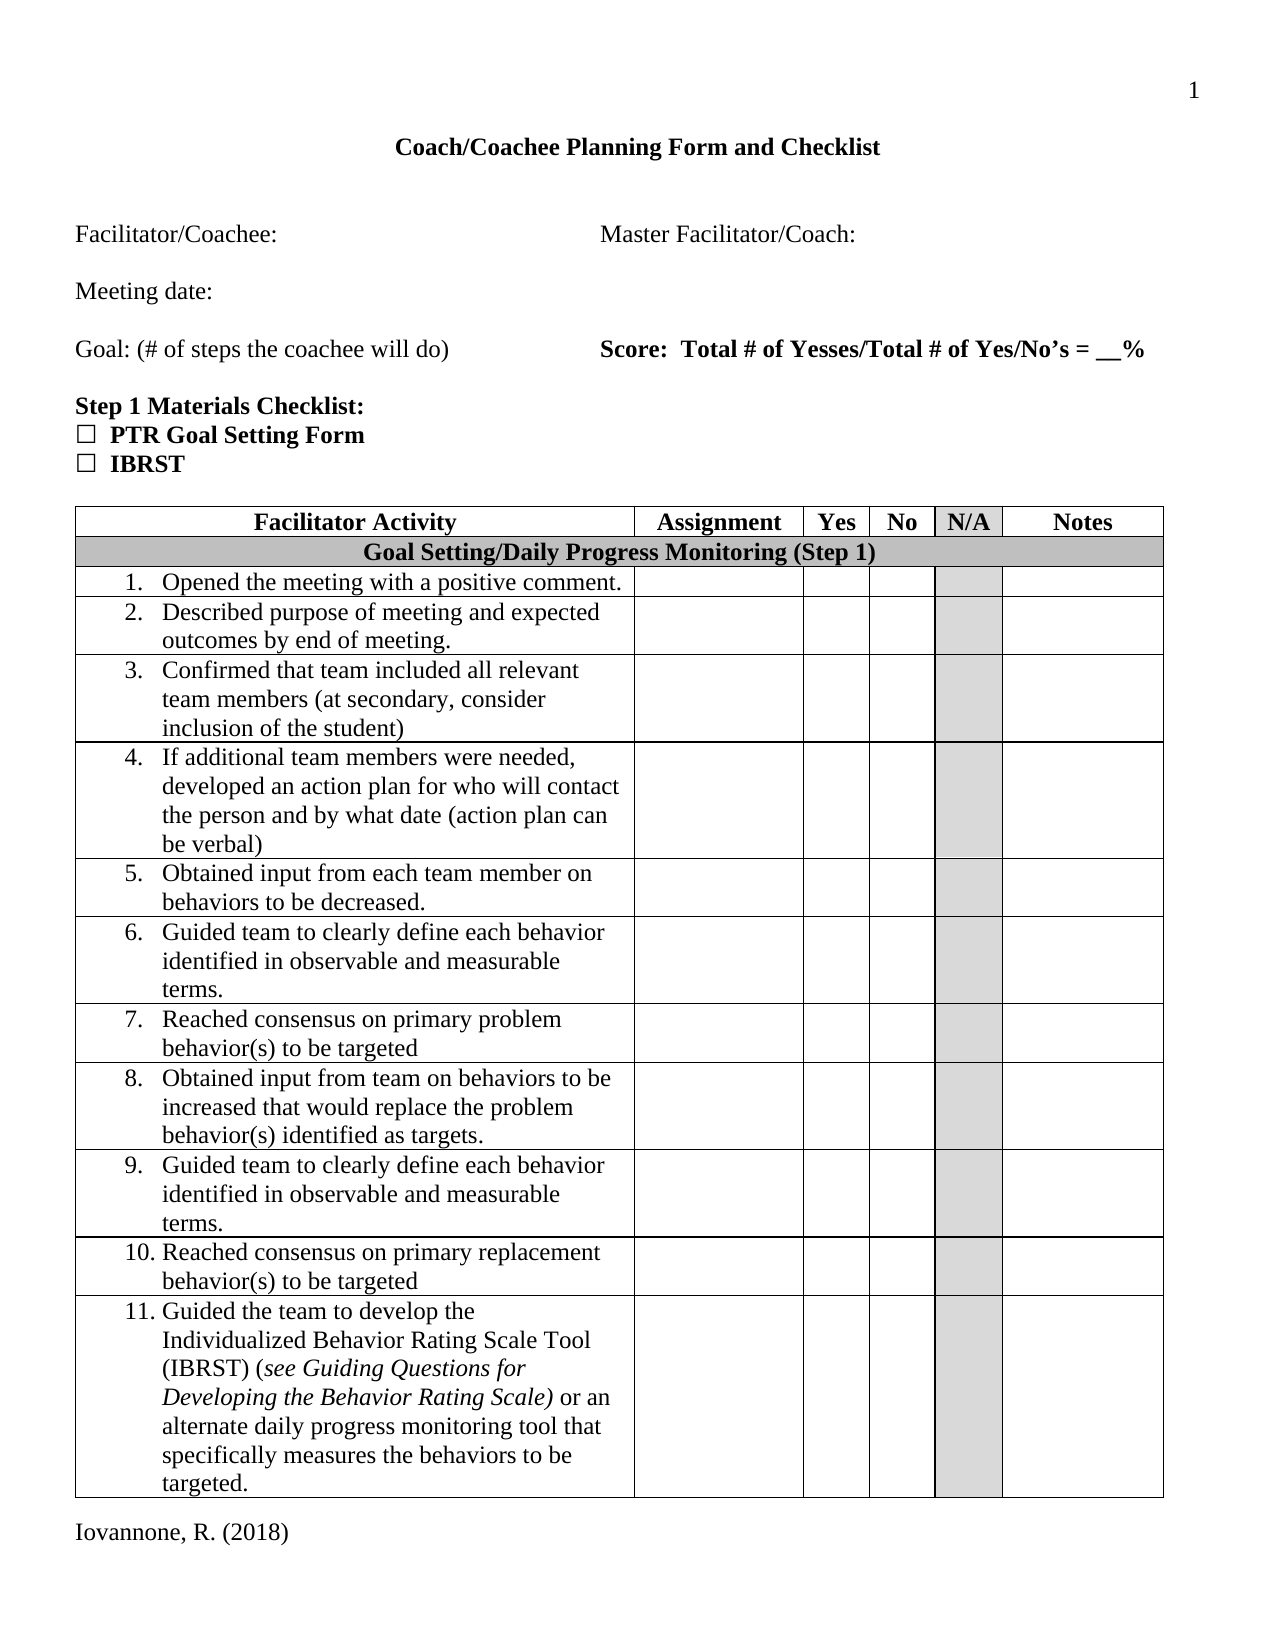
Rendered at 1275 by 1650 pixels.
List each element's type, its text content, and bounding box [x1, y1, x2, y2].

table_cell [635, 1063, 803, 1149]
table_header No [870, 507, 934, 536]
table_cell [1003, 567, 1163, 596]
text Step 1 Materials Checklist: [75, 391, 1200, 420]
table_cell Reached consensus on primary replacement behavior(s) to be targeted [76, 1238, 634, 1295]
table_cell Opened the meeting with a positive comment. [76, 567, 634, 596]
table_header Yes [804, 507, 869, 536]
table_cell [804, 655, 869, 741]
table_cell [1003, 1004, 1163, 1062]
table_header Notes [1003, 507, 1163, 536]
table_header Assignment [635, 507, 803, 536]
text Goal: (# of steps the coachee will do) Score: Total # of Yesses/Total # of Yes/No’s = __% [75, 334, 1200, 362]
table_cell Goal Setting/Daily Progress Monitoring (Step 1) [76, 537, 1163, 566]
table_cell [1003, 917, 1163, 1003]
table_cell [1003, 1063, 1163, 1149]
text ☐ IBRST [75, 449, 1200, 477]
table_cell Obtained input from team on behaviors to be increased that would replace the problem behavior(s) identified as targets. [76, 1063, 634, 1149]
table_cell [635, 917, 803, 1003]
table_cell Confirmed that team included all relevant team members (at secondary, consider inclusion of the student) [76, 655, 634, 741]
table_cell [936, 1238, 1002, 1295]
table_cell [936, 567, 1002, 596]
table_cell [1003, 1296, 1163, 1497]
table_cell [635, 1004, 803, 1062]
table_cell [635, 655, 803, 741]
table_cell [936, 1296, 1002, 1497]
table_cell If additional team members were needed, developed an action plan for who will contact the person and by what date (action plan can be verbal) [76, 743, 634, 857]
text Meeting date: [75, 276, 1200, 305]
table_cell [804, 1296, 869, 1497]
table_cell [804, 1063, 869, 1149]
table_cell Obtained input from each team member on behaviors to be decreased. [76, 859, 634, 916]
table_cell [635, 859, 803, 916]
table_cell [804, 743, 869, 857]
table_cell [635, 1238, 803, 1295]
text ☐ PTR Goal Setting Form [75, 420, 1200, 449]
table_cell [936, 1063, 1002, 1149]
table_cell Described purpose of meeting and expected outcomes by end of meeting. [76, 597, 634, 654]
table_cell [635, 1296, 803, 1497]
table_cell Guided the team to develop the Individualized Behavior Rating Scale Tool (IBRST) (see Guiding Questions for Developing the Behavior Rating Scale) or an alternate daily progress monitoring tool that specifically measures the behaviors to be targeted. [76, 1296, 634, 1497]
table_cell [804, 859, 869, 916]
table_cell [936, 597, 1002, 654]
table_cell [936, 917, 1002, 1003]
table_cell [635, 743, 803, 857]
text Facilitator/Coachee: Master Facilitator/Coach: [75, 219, 1200, 247]
table_cell Guided team to clearly define each behavior identified in observable and measurable terms. [76, 1150, 634, 1236]
table_cell [870, 1238, 934, 1295]
table_cell [1003, 655, 1163, 741]
table_cell [870, 1296, 934, 1497]
table_cell [870, 1004, 934, 1062]
table_cell [804, 597, 869, 654]
table_cell [870, 743, 934, 857]
table_cell Reached consensus on primary problem behavior(s) to be targeted [76, 1004, 634, 1062]
table_cell Guided team to clearly define each behavior identified in observable and measurable terms. [76, 917, 634, 1003]
table_header Facilitator Activity [76, 507, 634, 536]
table_cell [635, 1150, 803, 1236]
table_cell [936, 1004, 1002, 1062]
table_cell [870, 567, 934, 596]
table_cell [936, 859, 1002, 916]
table_cell [1003, 743, 1163, 857]
table_cell [870, 1150, 934, 1236]
table_cell [870, 1063, 934, 1149]
table_cell [1003, 597, 1163, 654]
table_cell [936, 1150, 1002, 1236]
table_cell [804, 917, 869, 1003]
table_cell [1003, 1238, 1163, 1295]
text Coach/Coachee Planning Form and Checklist [75, 132, 1200, 161]
table_cell [870, 917, 934, 1003]
table_cell [635, 567, 803, 596]
table_cell [804, 1150, 869, 1236]
table_cell [870, 597, 934, 654]
table_cell [1003, 859, 1163, 916]
table_cell [936, 655, 1002, 741]
table_cell [804, 567, 869, 596]
table_header N/A [936, 507, 1002, 536]
table_cell [804, 1004, 869, 1062]
table_cell [936, 743, 1002, 857]
table_cell [804, 1238, 869, 1295]
table_cell [870, 655, 934, 741]
table_cell [1003, 1150, 1163, 1236]
table_cell [635, 597, 803, 654]
table_cell [870, 859, 934, 916]
